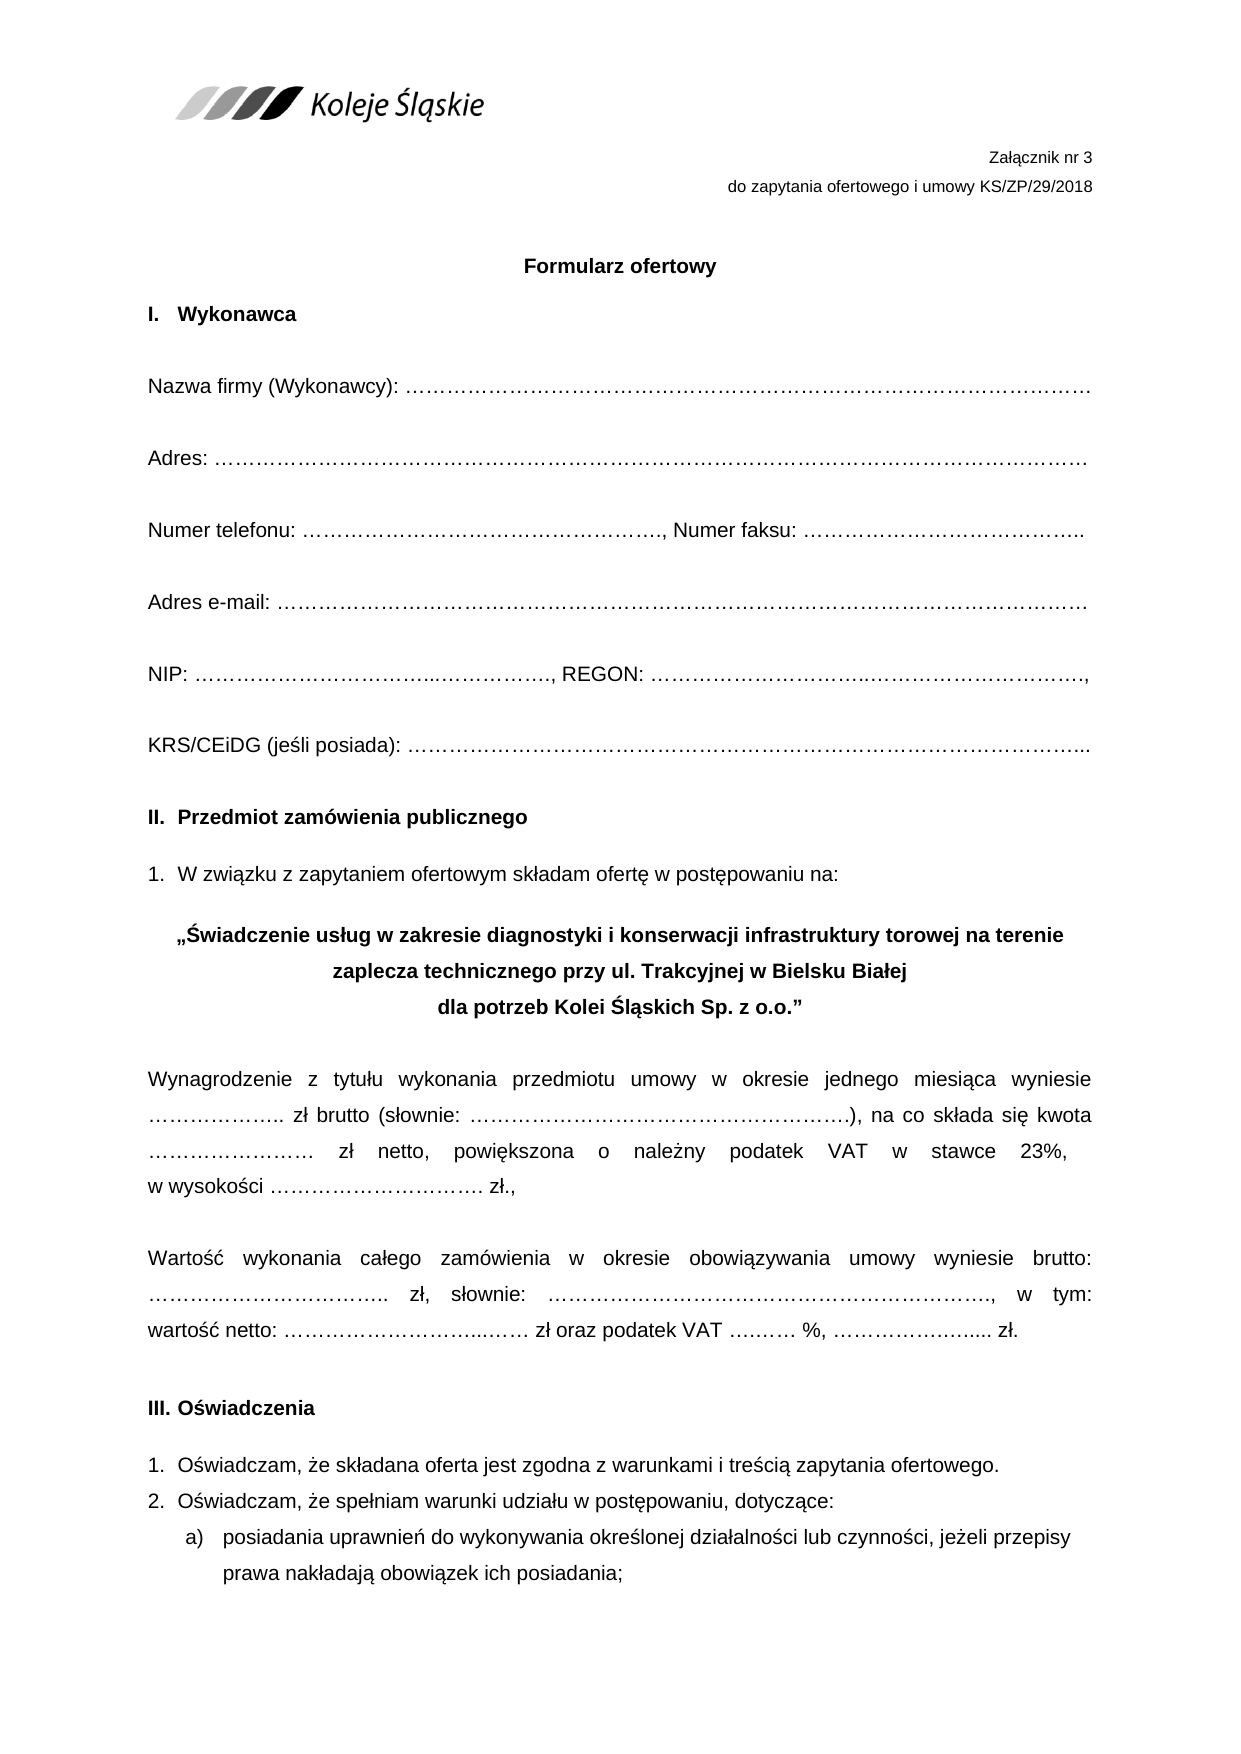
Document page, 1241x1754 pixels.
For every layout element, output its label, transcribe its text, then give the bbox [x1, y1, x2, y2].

text Numer telefonu: ……………………………………………., Numer faksu: ………………………………….. [148, 518, 1093, 542]
list W związku z zapytaniem ofertowym składam ofertę w postępowaniu na: [148, 862, 1093, 886]
list Wykonawca [148, 302, 1093, 326]
list Oświadczam, że spełniam warunki udziału w postępowaniu, dotyczące: [148, 1489, 1093, 1513]
text Adres e-mail: ……………………………………………………………………………………………………… [148, 589, 1093, 613]
text „Świadczenie usług w zakresie diagnostyki i konserwacji infrastruktury torowej na terenie zaplecza technicznego przy ul. Trakcyjnej w Bielsku Białej [148, 923, 1093, 983]
text Adres: ……………………………………………………………………………………………………………… [148, 446, 1093, 470]
text NIP: ……………………………...……………., REGON: …………………………..…………………………., [148, 661, 1093, 685]
text dla potrzeb Kolei Śląskich Sp. z o.o.” [148, 995, 1093, 1019]
text Wynagrodzenie z tytułu wykonania przedmiotu umowy w okresie jednego miesiąca wyniesie ……………….. zł brutto (słownie: ……………………………………………….), na co składa się kwota …………………… zł netto, powiększona o należny podatek VAT w stawce 23%, w wysokości …………………………. zł., [148, 1067, 1093, 1198]
text KRS/CEiDG (jeśli posiada): ……………………………………………………………………………………... [148, 733, 1093, 757]
text Formularz ofertowy [148, 253, 1093, 277]
list Oświadczam, że składana oferta jest zgodna z warunkami i treścią zapytania ofertowego. [148, 1453, 1093, 1477]
picture [139, 50, 519, 158]
list posiadania uprawnień do wykonywania określonej działalności lub czynności, jeżeli przepisy prawa nakładają obowiązek ich posiadania; [185, 1525, 1093, 1584]
text Załącznik nr 3 [148, 148, 1093, 167]
list Oświadczenia [148, 1396, 1093, 1420]
text do zapytania ofertowego i umowy KS/ZP/29/2018 [148, 176, 1093, 196]
text Nazwa firmy (Wykonawcy): ……………………………………………………………………………………… [148, 374, 1093, 398]
text Wartość wykonania całego zamówienia w okresie obowiązywania umowy wyniesie brutto: …………………………….. zł, słownie: ………………………………………………………., w tym: wartość netto: ………………………...…… zł oraz podatek VAT ….…… %, …………….…..... zł. [148, 1246, 1093, 1342]
list Przedmiot zamówienia publicznego [148, 805, 1093, 829]
